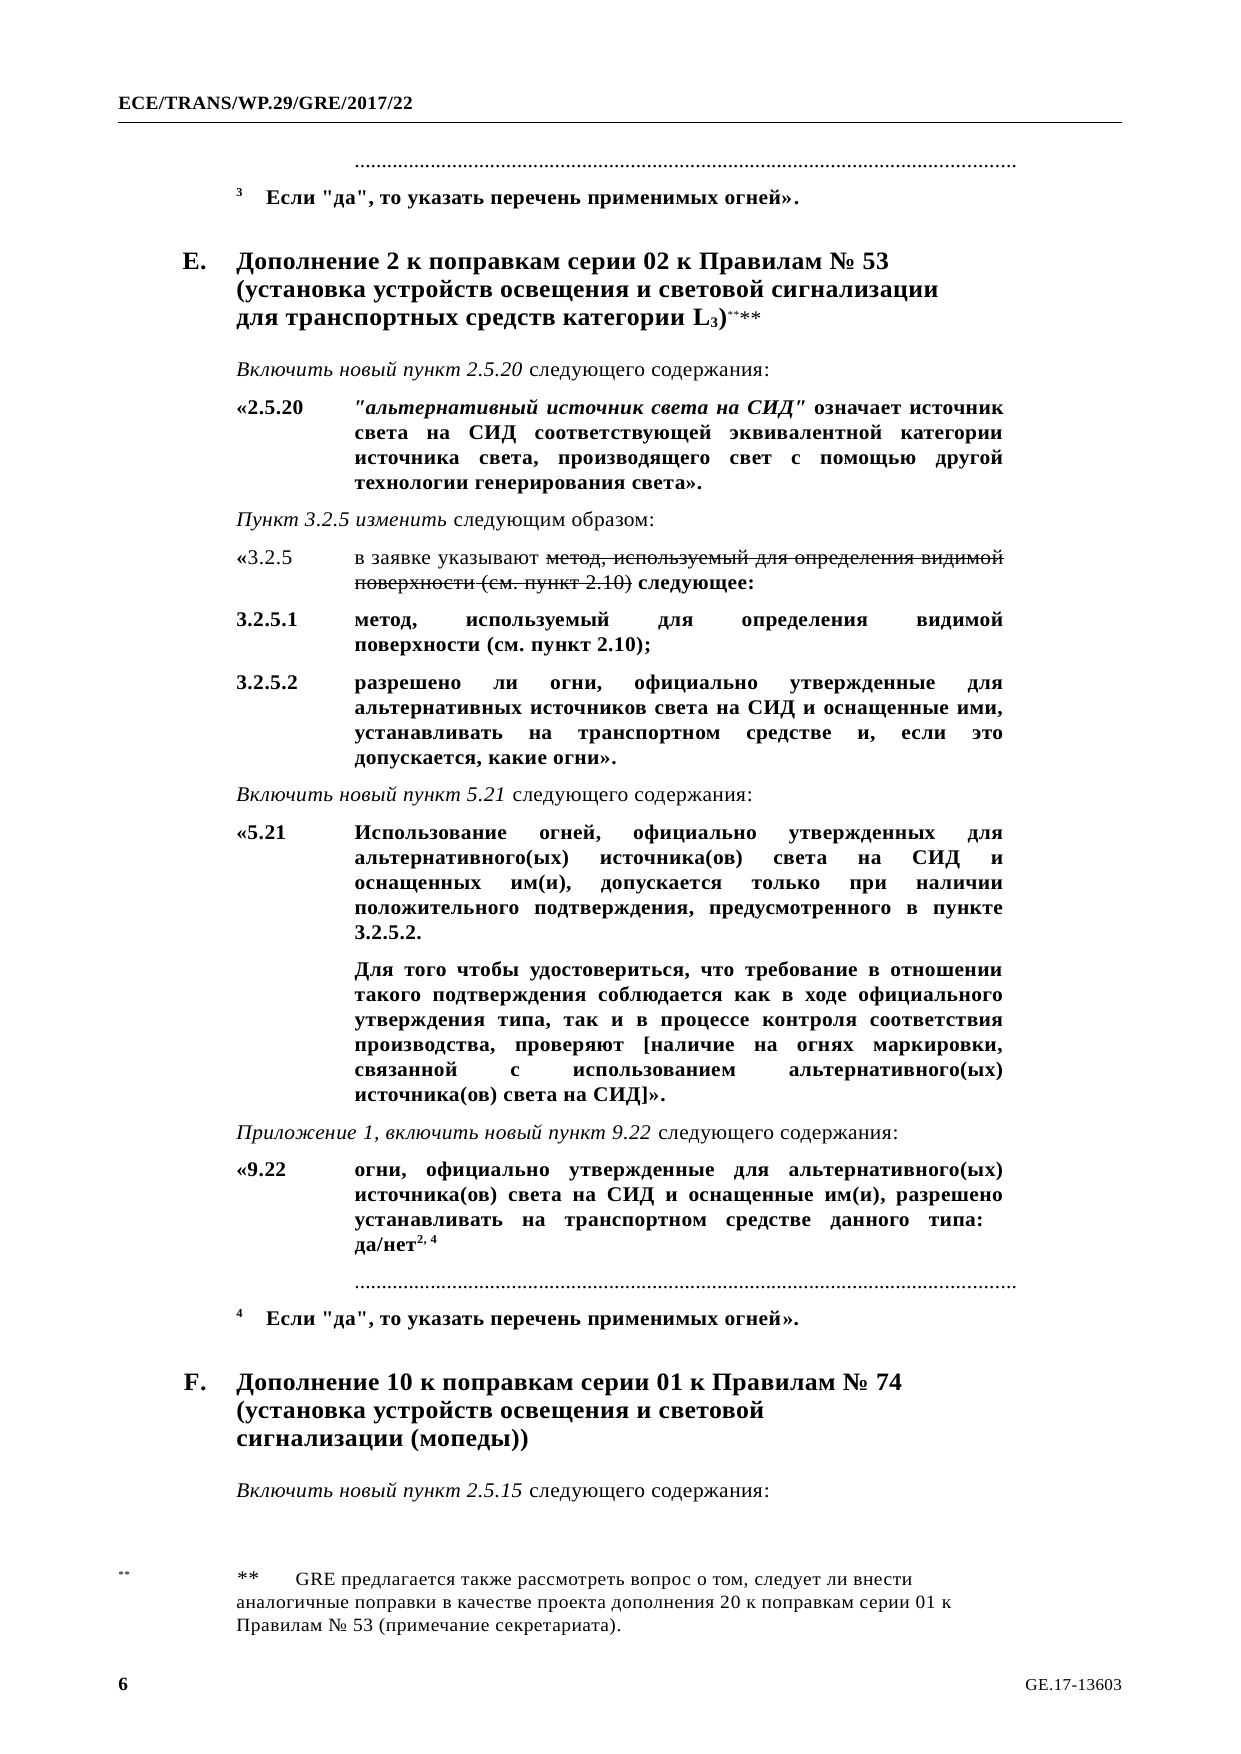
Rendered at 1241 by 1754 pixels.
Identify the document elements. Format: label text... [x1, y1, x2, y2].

text Включить новый пункт 2.5.15 следующего содержания: [236, 1477, 1004, 1502]
text Е. Дополнение 2 к поправкам серии 02 к Правилам № 53 (установка устройств освещения и световой сигнализации для транспортных средств категории L3)** [118, 247, 1004, 331]
text «9.22 огни, официально утвержденные для альтернативного(ых) источника(ов) света на СИД и оснащенные им(и), разрешено устанавливать на транспортном средстве данного типа: да/нет2, 4 [236, 1156, 1004, 1256]
text Приложение 1, включить новый пункт 9.22 следующего содержания: [236, 1119, 1004, 1144]
text F. Дополнение 10 к поправкам серии 01 к Правилам № 74 (установка устройств освещения и световой сигнализации (мопеды)) [118, 1368, 1004, 1452]
text «2.5.20 ʺальтернативный источник света на СИДʺ означает источник света на СИД соответствующей эквивалентной категории источника света, производящего свет с помощью другой технологии генерирования света». [236, 394, 1004, 494]
text «3.2.5 в заявке указывают метод, используемый для определения видимой поверхности (см. пункт 2.10) следующее: [236, 544, 1004, 594]
text 4 Если "да", то указать перечень применимых огней». [236, 1305, 1004, 1330]
text 3 Если "да", то указать перечень применимых огней». [236, 184, 1004, 209]
text Для того чтобы удостовериться, что требование в отношении такого подтверждения соблюдается как в ходе официального утверждения типа, так и в процессе контроля соответствия производства, проверяют [наличие на огнях маркировки, связанной с использованием альтернативного(ых) источника(ов) света на СИД]». [354, 956, 1004, 1106]
text «5.21 Использование огней, официально утвержденных для альтернативного(ых) источника(ов) света на СИД и оснащенных им(и), допускается только при наличии положительного подтверждения, предусмотренного в пункте 3.2.5.2. [236, 819, 1004, 944]
text 3.2.5.1 метод, используемый для определения видимой поверхности (см. пункт 2.10); [236, 606, 1004, 656]
text 3.2.5.2 разрешено ли огни, официально утвержденные для альтернативных источников света на СИД и оснащенные ими, устанавливать на транспортном средстве и, если это допускается, какие огни». [236, 669, 1004, 769]
text Включить новый пункт 2.5.20 следующего содержания: [236, 356, 1004, 381]
text Пункт 3.2.5 изменить следующим образом: [236, 506, 1004, 531]
text Включить новый пункт 5.21 следующего содержания: [236, 781, 1004, 806]
